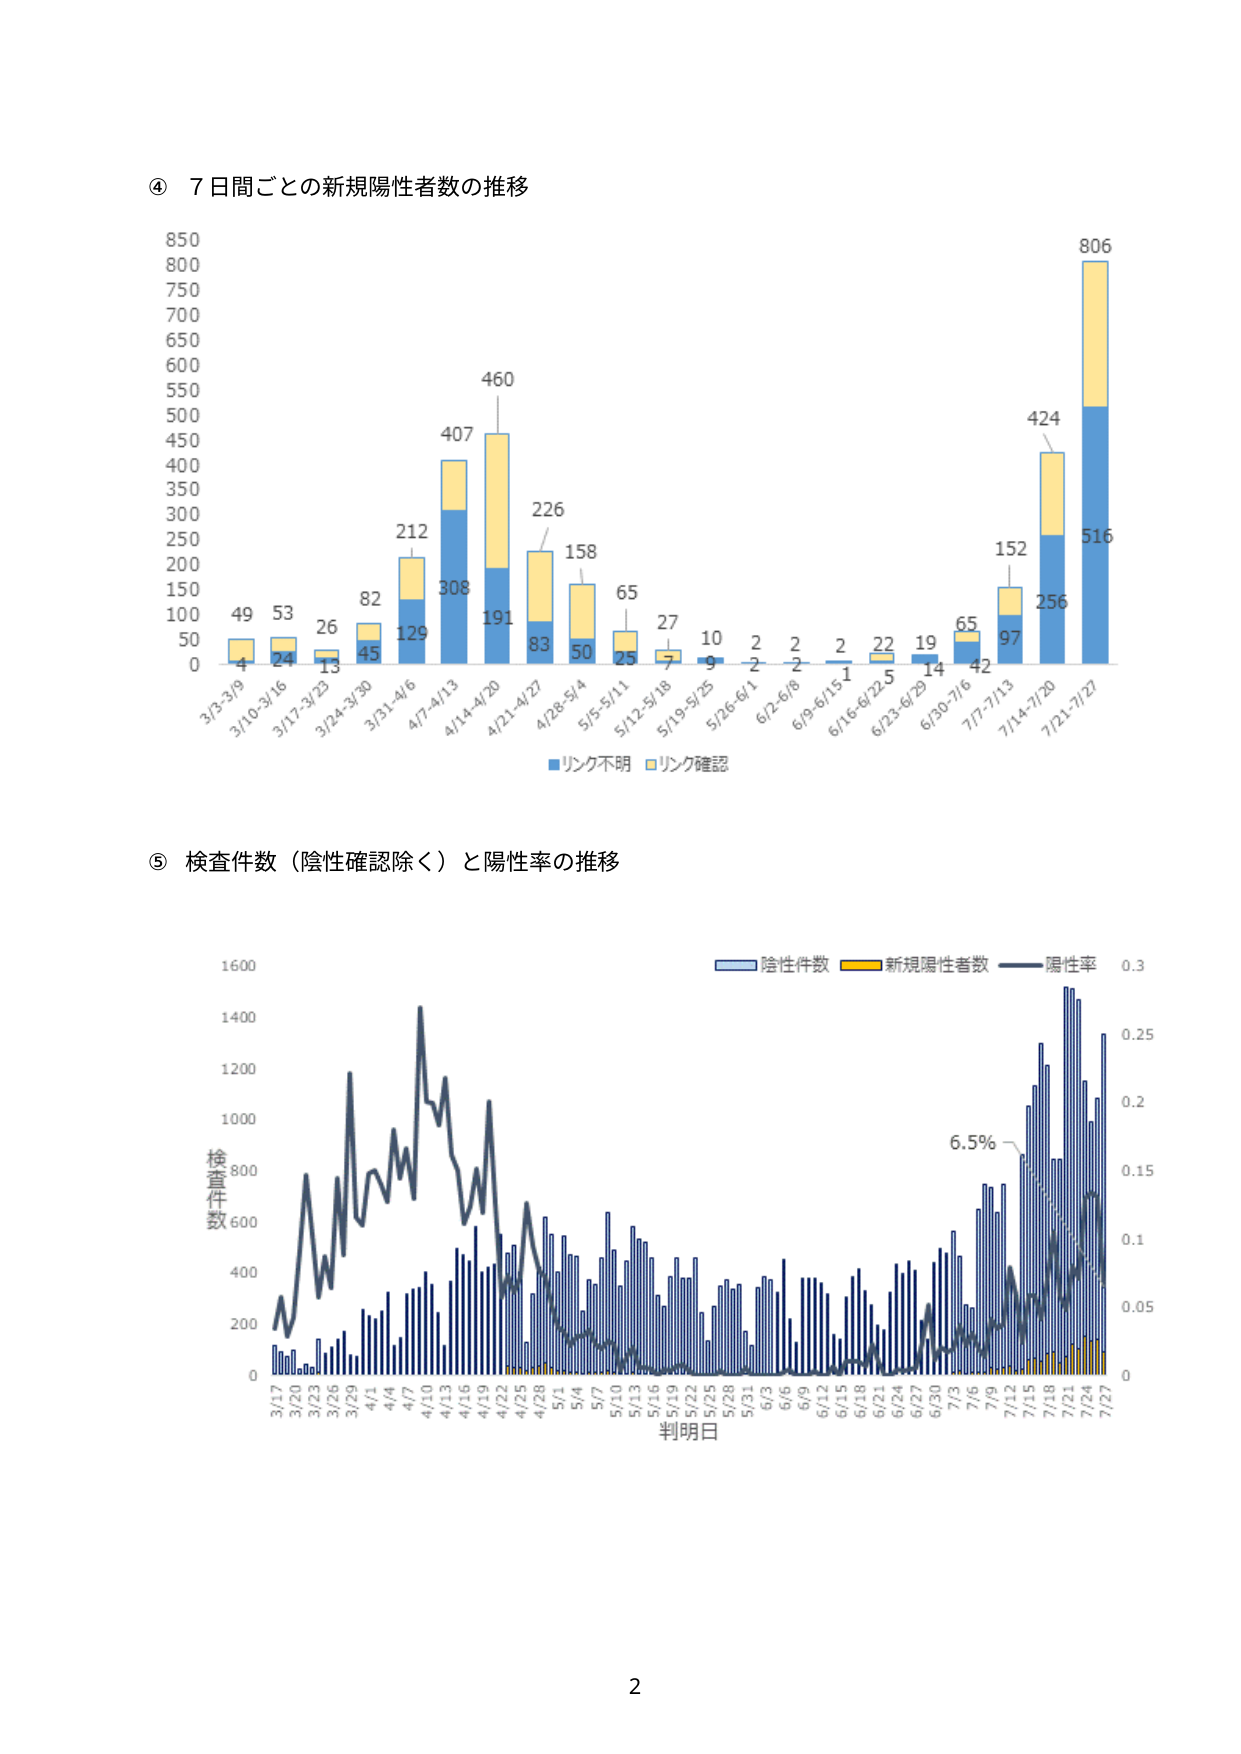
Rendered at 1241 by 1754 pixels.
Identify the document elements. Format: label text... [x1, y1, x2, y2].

picture [186, 907, 1161, 1450]
list ７日間ごとの新規陽性者数の推移 [148, 167, 1122, 204]
picture [147, 204, 1123, 794]
list 検査件数（陰性確認除く）と陽性率の推移 [148, 842, 1122, 879]
